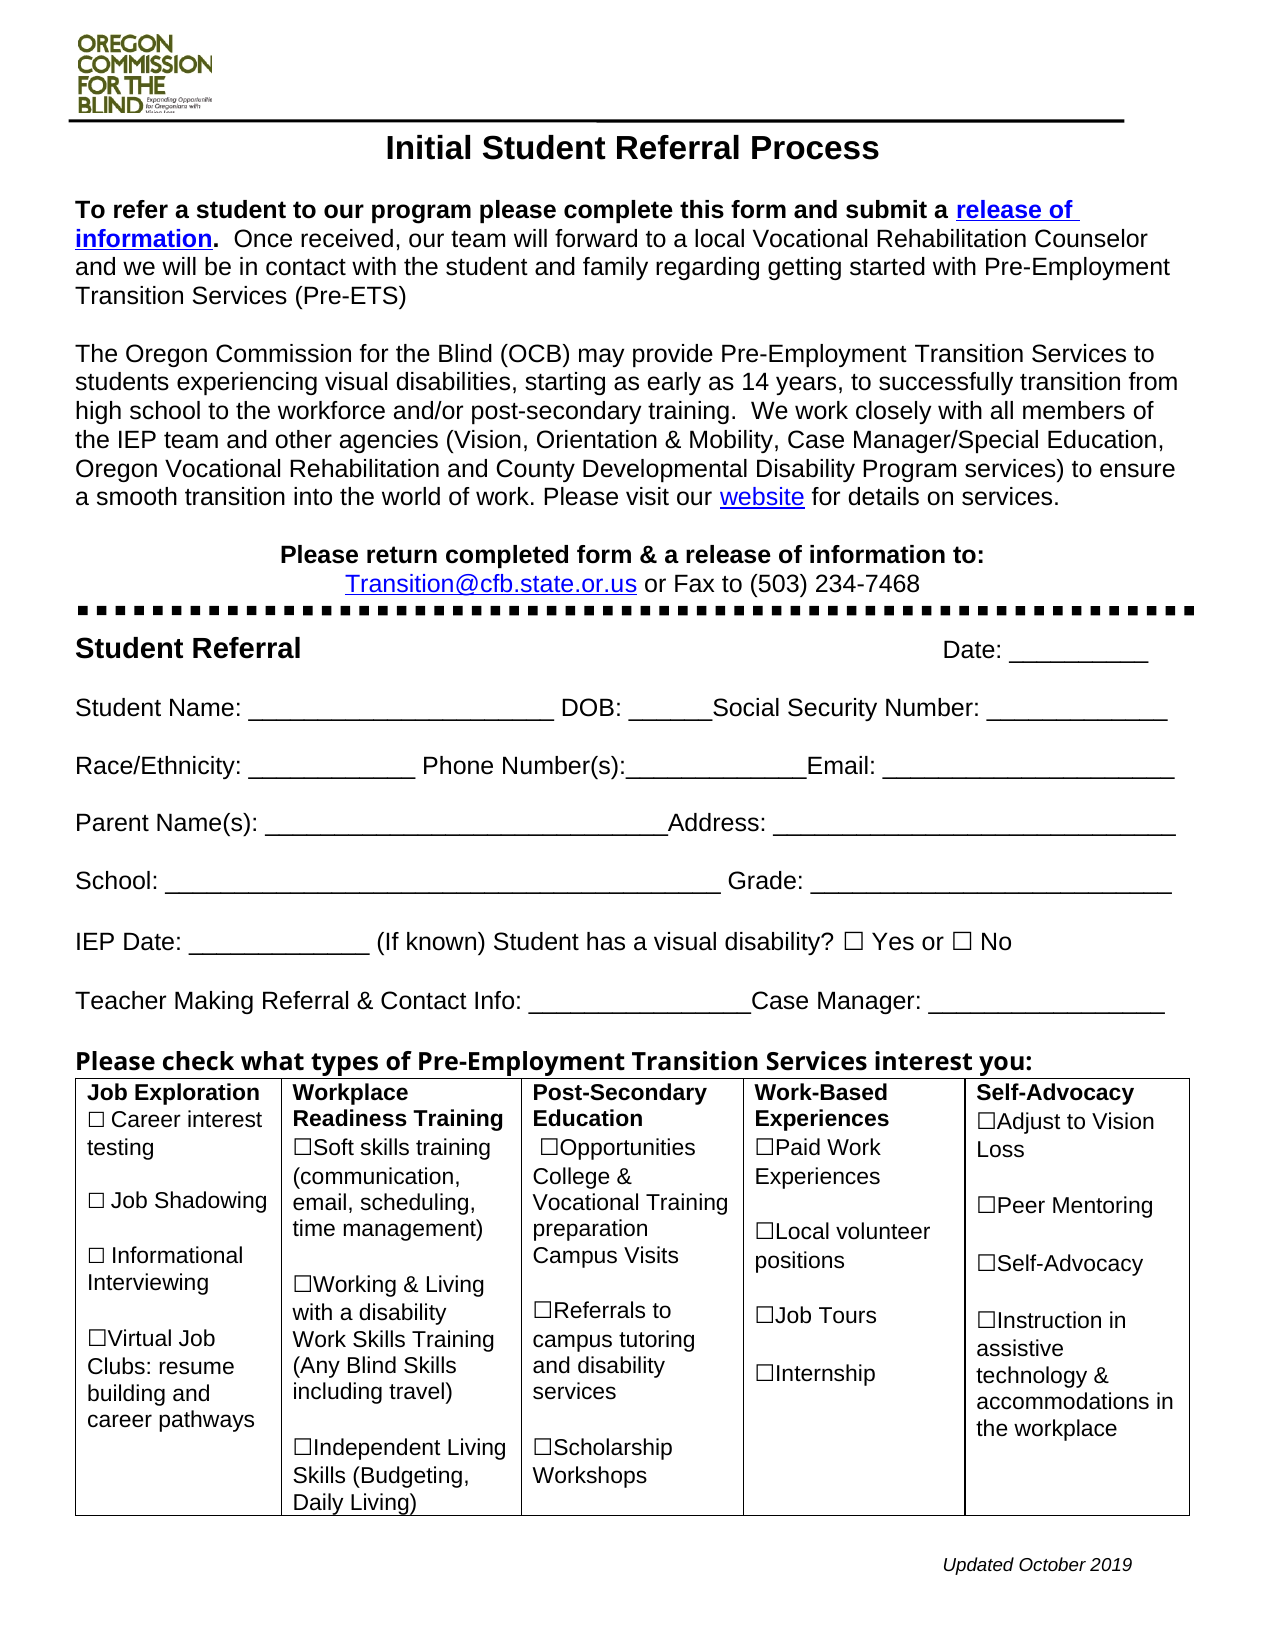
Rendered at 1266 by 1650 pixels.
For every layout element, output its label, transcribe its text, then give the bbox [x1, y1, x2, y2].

table_header Job Exploration Career interest testing Job Shadowing Informational Interviewing Virtual Job Clubs: resume building and career pathways [76, 1079, 281, 1515]
text IEP Date: _____________ (If known) Student has a visual disability? Yes or No [75, 923, 1190, 957]
text Student Name: ______________________ DOB: ______Social Security Number: _____________ [75, 693, 1190, 722]
text Please return completed form & a release of information to: [75, 540, 1190, 569]
table_header Post-Secondary Education Opportunities College & Vocational Training preparation Campus Visits Referrals to campus tutoring and disability services Scholarship Workshops [522, 1079, 743, 1515]
table_header Work-Based Experiences Paid Work Experiences Local volunteer positions Job Tours Internship [744, 1079, 964, 1515]
text School: ________________________________________ Grade: __________________________ [75, 866, 1190, 894]
text Student Referral Date: __________ [75, 631, 1190, 664]
text Teacher Making Referral & Contact Info: ________________Case Manager: _________________ [75, 986, 1190, 1015]
text Transition@cfb.state.or.us or Fax to (503) 234-7468 [75, 569, 1190, 597]
table_header Workplace Readiness Training Soft skills training (communication, email, scheduling, time management) Working & Living with a disability Work Skills Training (Any Blind Skills including travel) Independent Living Skills (Budgeting, Daily Living) [282, 1079, 521, 1515]
text The Oregon Commission for the Blind (OCB) may provide Pre-Employment Transition Services to students experiencing visual disabilities, starting as early as 14 years, to successfully transition from high school to the workforce and/or post-secondary training. We work closely with all members of the IEP team and other agencies (Vision, Orientation & Mobility, Case Manager/Special Education, Oregon Vocational Rehabilitation and County Developmental Disability Program services) to ensure a smooth transition into the world of work. Please visit our website for details on services. [75, 339, 1190, 511]
text To refer a student to our program please complete this form and submit a release of information. Once received, our team will forward to a local Vocational Rehabilitation Counselor and we will be in contact with the student and family regarding getting started with Pre-Employment Transition Services (Pre-ETS) [75, 195, 1190, 310]
text Parent Name(s): _____________________________Address: _____________________________ [75, 808, 1190, 837]
text Race/Ethnicity: ____________ Phone Number(s):_____________Email: _____________________ [75, 751, 1190, 779]
text Initial Student Referral Process [75, 128, 1190, 166]
table_header Self-Advocacy Adjust to Vision Loss Peer Mentoring Self-Advocacy Instruction in assistive technology & accommodations in the workplace [966, 1079, 1189, 1515]
picture [77, 34, 212, 113]
text Please check what types of Pre-Employment Transition Services interest you: [75, 1043, 1190, 1078]
